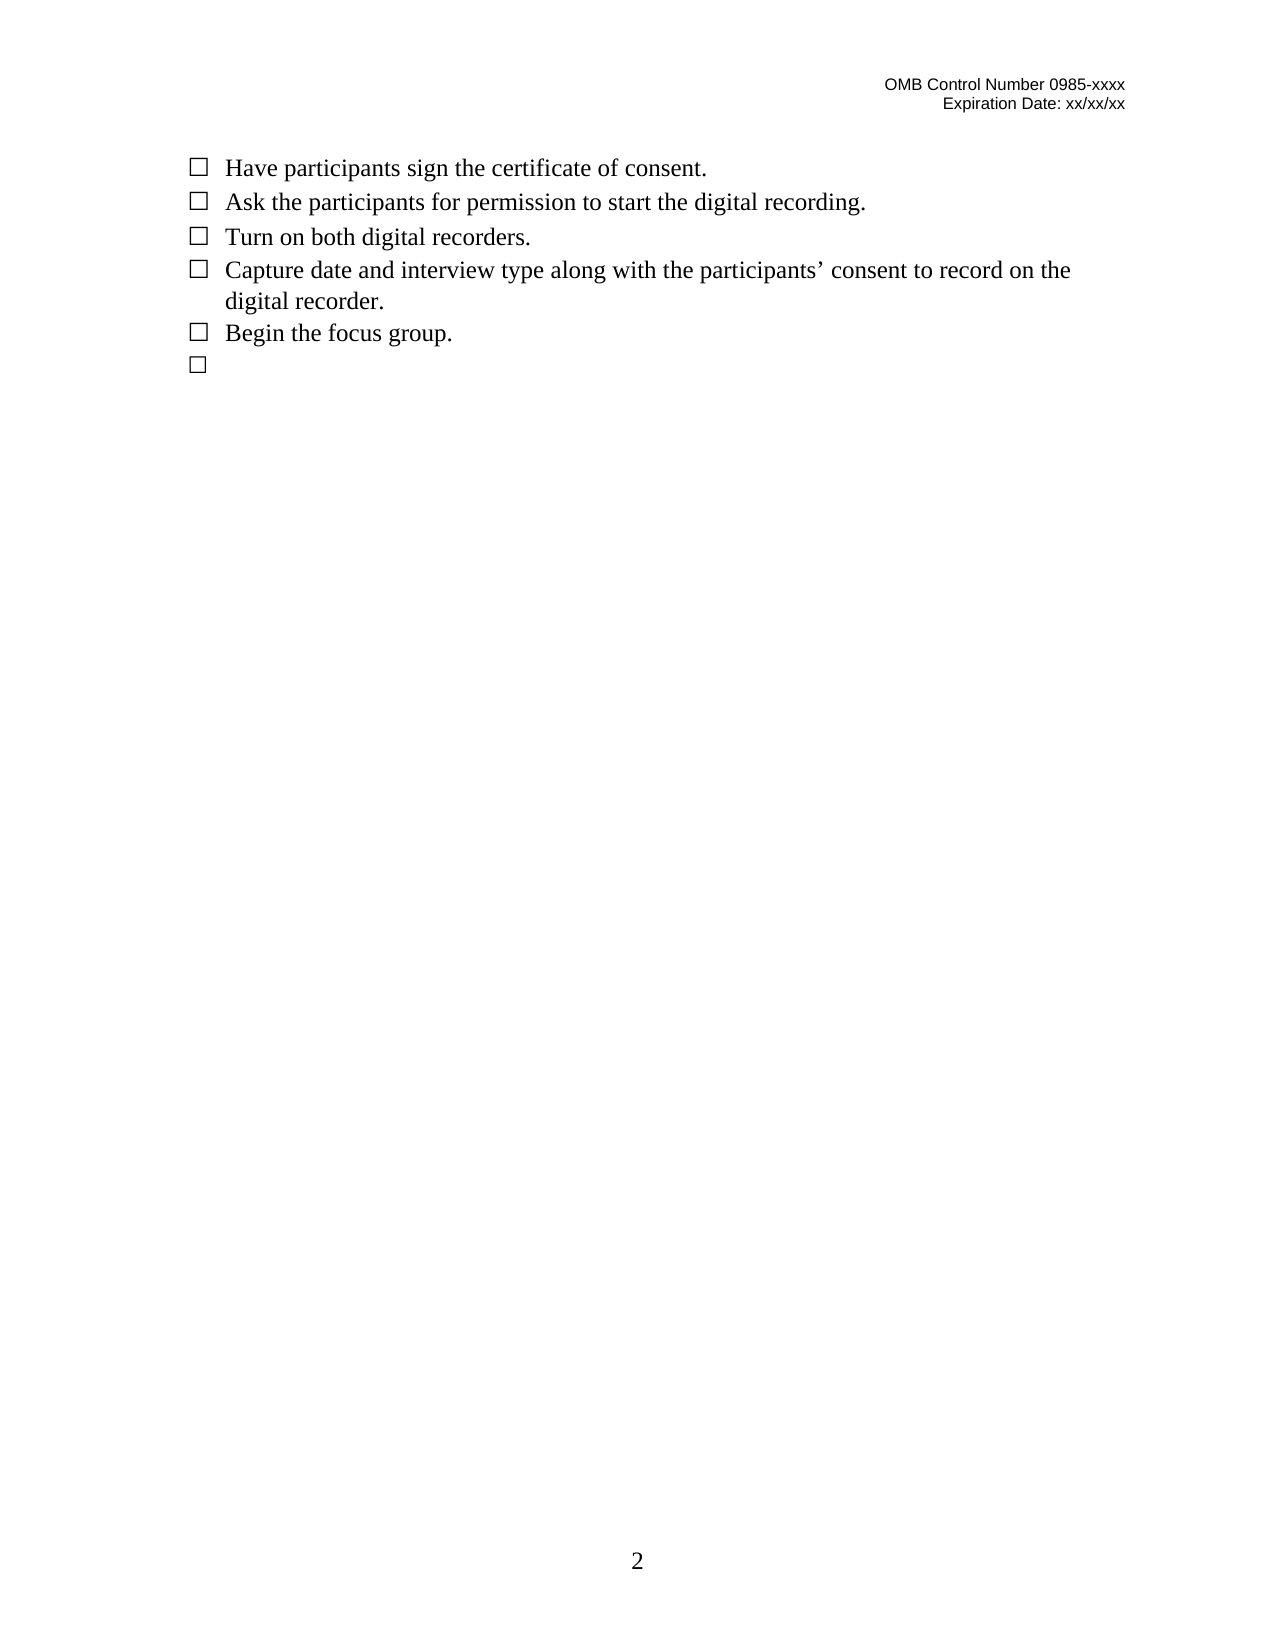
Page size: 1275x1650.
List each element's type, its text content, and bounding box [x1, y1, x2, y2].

list Begin the focus group. [187, 315, 1125, 349]
list Have participants sign the certificate of consent. [187, 150, 1125, 184]
list Ask the participants for permission to start the digital recording. [187, 184, 1125, 218]
list Turn on both digital recorders. [187, 218, 1125, 252]
list Capture date and interview type along with the participants’ consent to record on the digital recorder. [187, 252, 1125, 315]
